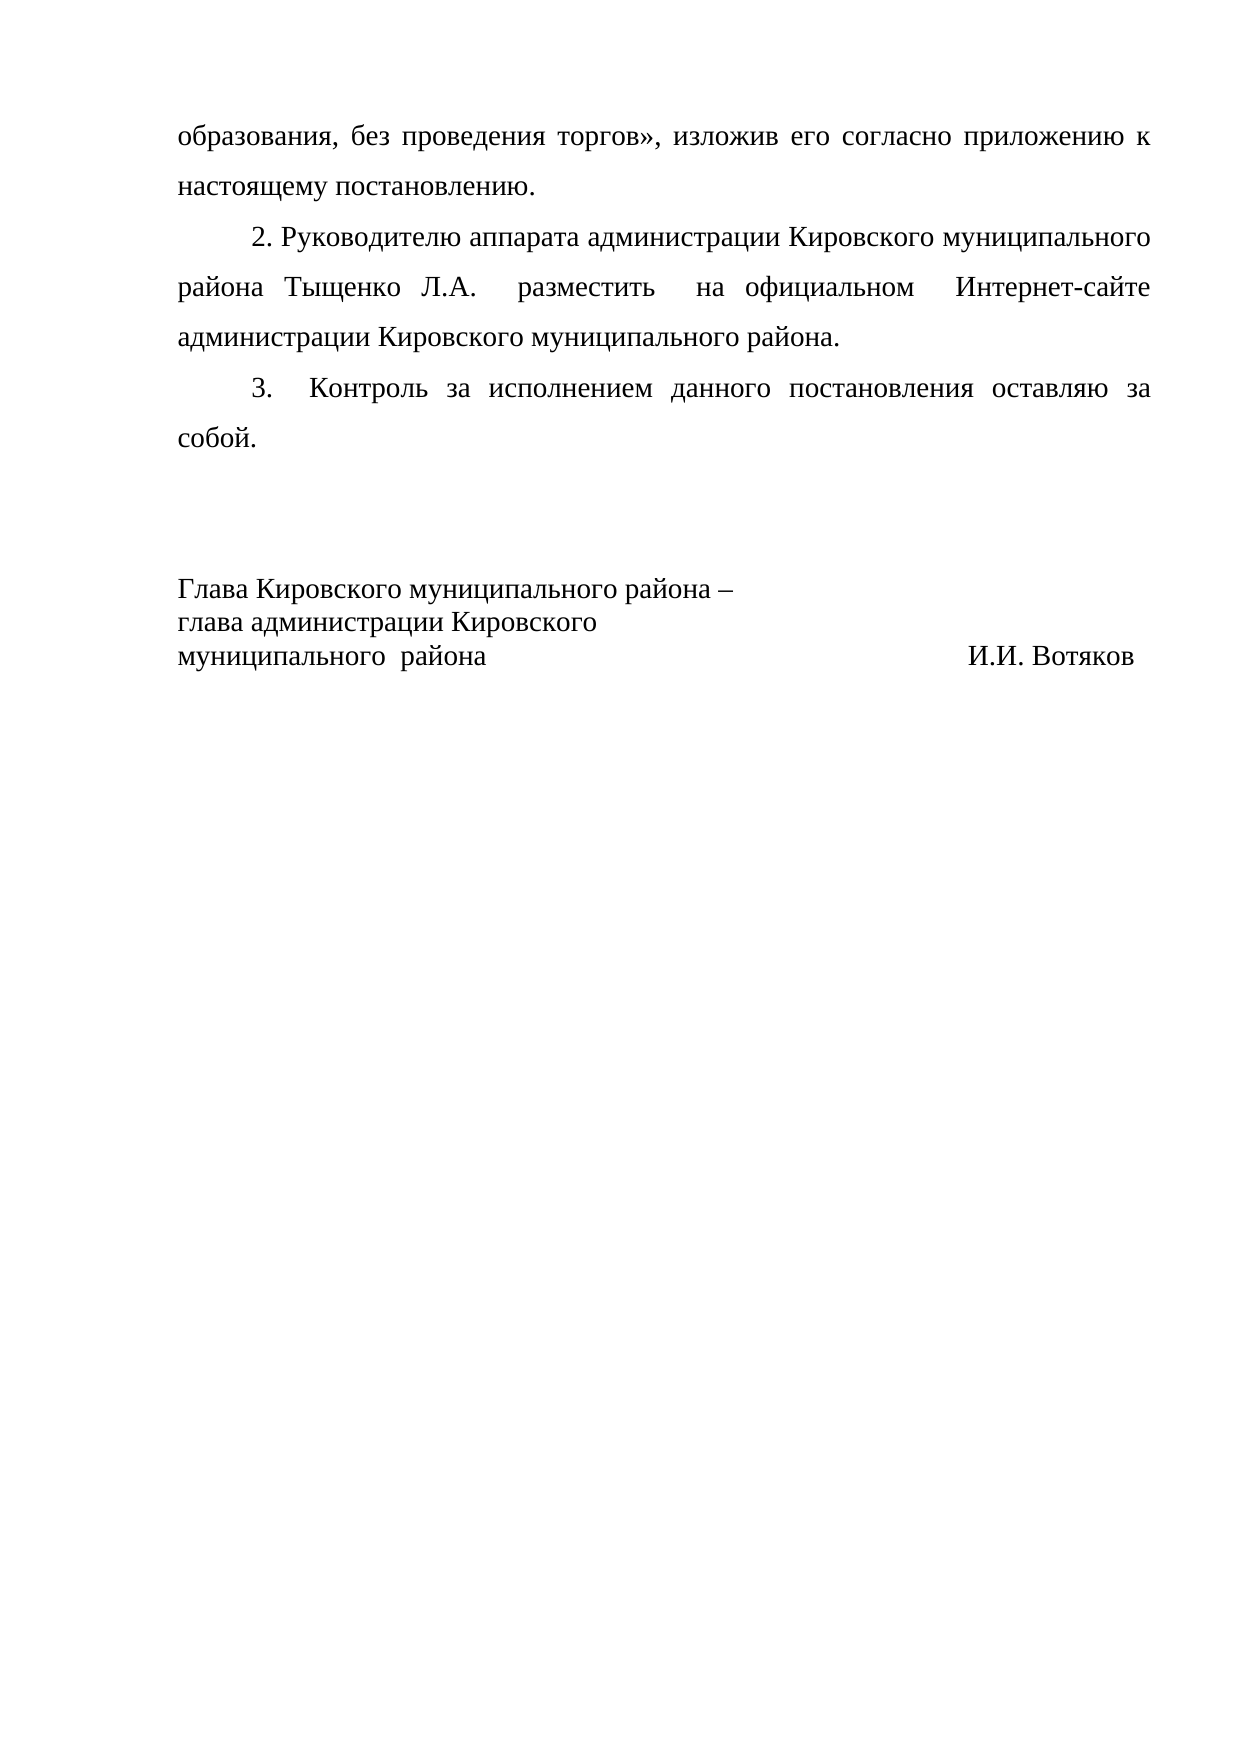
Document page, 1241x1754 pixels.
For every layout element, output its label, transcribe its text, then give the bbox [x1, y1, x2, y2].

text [177, 118, 1152, 202]
text 2. Руководителю аппарата администрации Кировского муниципального района Тыщенко Л.А. разместить на официальном Интернет-сайте администрации Кировского муниципального района. [177, 219, 1152, 353]
text 3. Контроль за исполнением данного постановления оставляю за собой. [177, 370, 1152, 453]
text Глава Кировского муниципального района – [177, 571, 1152, 604]
text муниципального района И.И. Вотяков [177, 638, 1152, 672]
text глава администрации Кировского [177, 604, 1152, 638]
